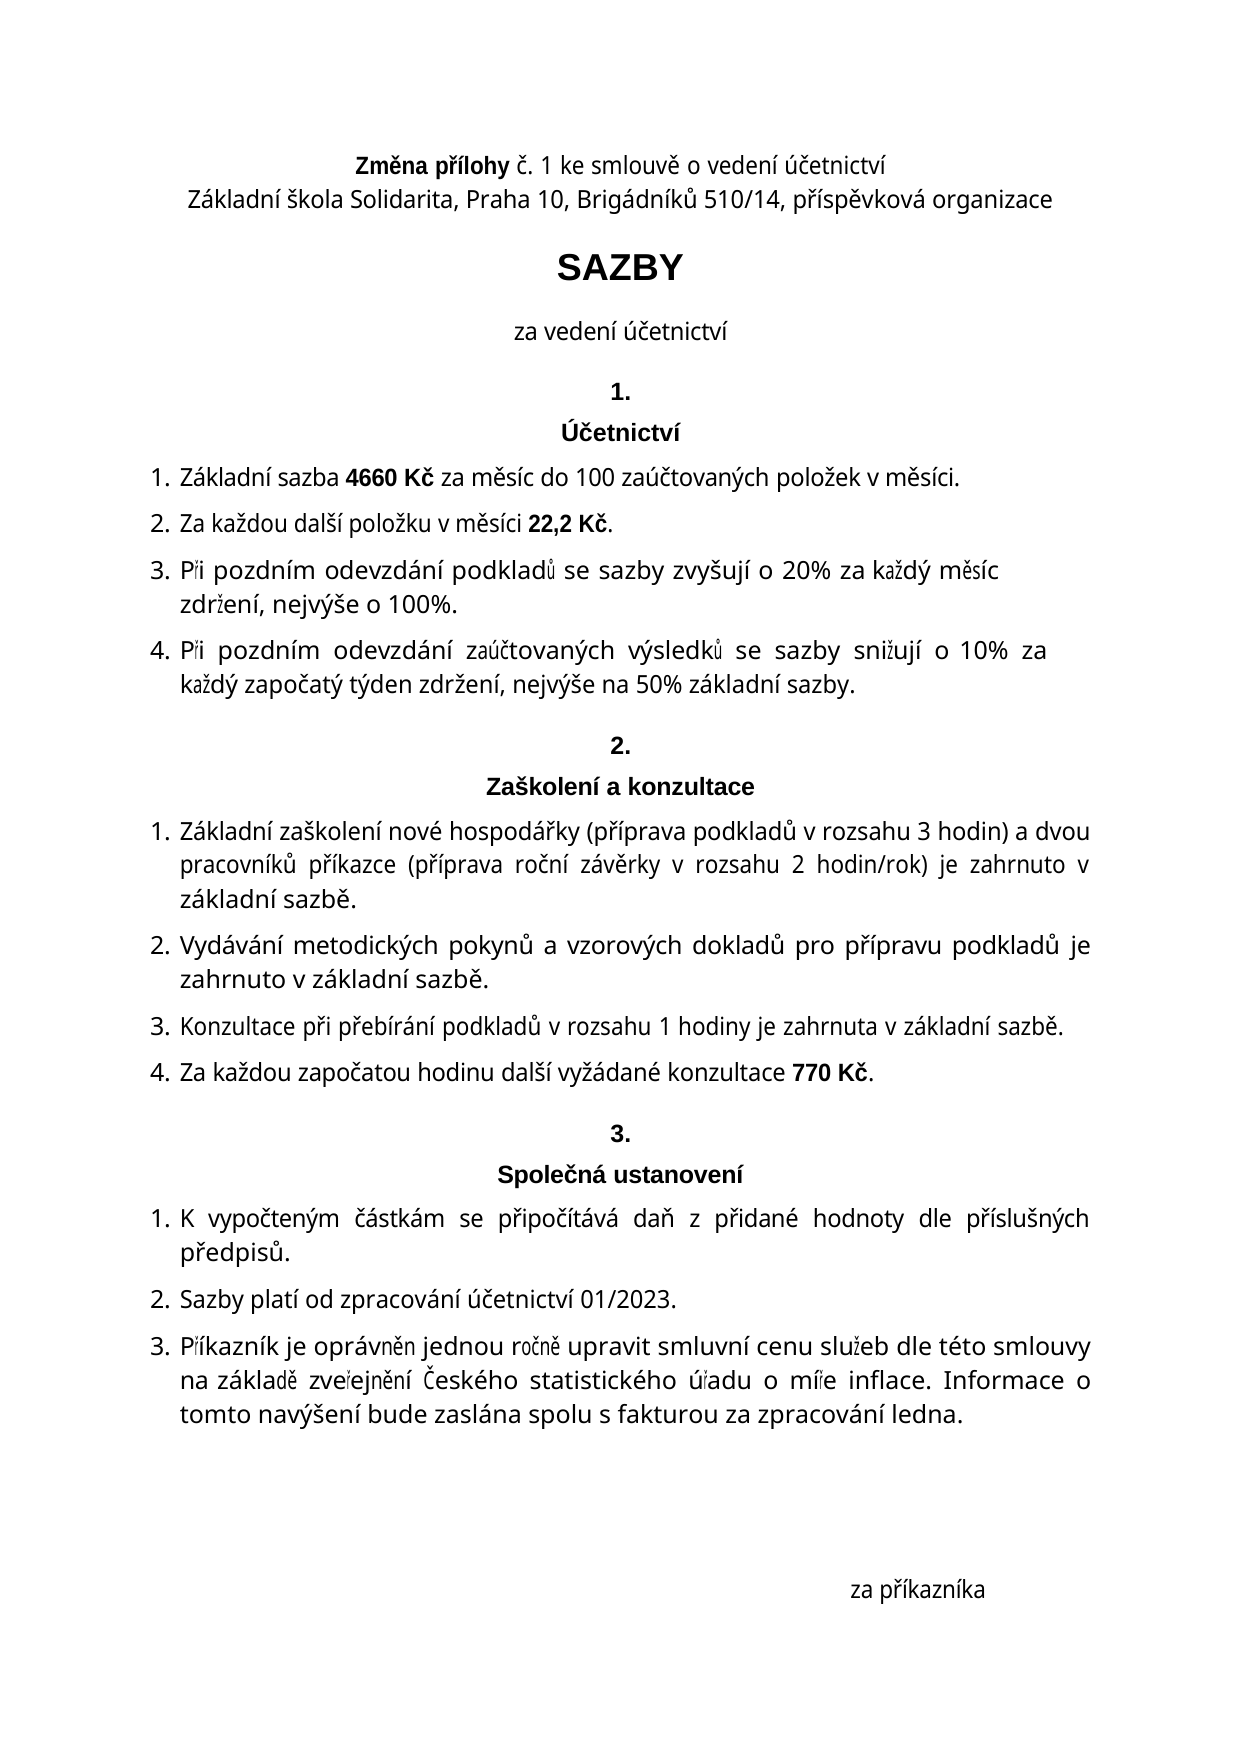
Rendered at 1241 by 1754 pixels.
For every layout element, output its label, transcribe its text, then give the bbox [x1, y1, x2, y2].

text 2. [152, 731, 1088, 759]
list Základní sazba 4660 Kč za měsíc do 100 zaúčtovaných položek v měsíci. [150, 459, 1103, 493]
list Za každou započatou hodinu další vyžádané konzultace 770 Kč. [150, 1055, 1103, 1089]
text Zaškolení a konzultace [486, 772, 755, 801]
text Účetnictví [152, 418, 1088, 447]
list Základní zaškolení nové hospodářky (příprava podkladů v rozsahu 3 hodin) a dvou pracovníků příkazce (příprava roční závěrky v rozsahu 2 hodin/rok) je zahrnuto v základní sazbě. [150, 813, 1091, 915]
text za vedení účetnictví [152, 313, 1088, 347]
list Při pozdním odevzdání zaúčtovaných výsledků se sazby snižují o 10% za každý započatý týden zdržení, nejvýše na 50% základní sazby. [150, 633, 1091, 701]
list Za každou další položku v měsíci 22,2 Kč. [150, 506, 1103, 540]
text 3. [152, 1118, 1088, 1147]
text SAZBY [152, 245, 1088, 288]
list K vypočteným částkám se připočítává daň z přidané hodnoty dle příslušných předpisů. [150, 1201, 1091, 1269]
list Při pozdním odevzdání podkladů se sazby zvyšují o 20% za každý měsíc zdržení, nejvýše o 100%. [150, 552, 1091, 621]
text 1. [152, 377, 1088, 406]
text za příkazníka [741, 1577, 1095, 1604]
list Vydávání metodických pokynů a vzorových dokladů pro přípravu podkladů je zahrnuto v základní sazbě. [150, 928, 1091, 996]
list Konzultace při přebírání podkladů v rozsahu 1 hodiny je zahrnuta v základní sazbě. [150, 1008, 1103, 1042]
list Sazby platí od zpracování účetnictví 01/2023. [150, 1282, 1103, 1316]
list Příkazník je oprávněn jednou ročně upravit smluvní cenu služeb dle této smlouvy na základě zveřejnění Českého statistického úřadu o míře inflace. Informace o tomto navýšení bude zaslána spolu s fakturou za zpracování ledna. [150, 1328, 1091, 1430]
text Změna přílohy č. 1 ke smlouvě o vedení účetnictví [152, 148, 1088, 182]
text Základní škola Solidarita, Praha 10, Brigádníků 510/14, příspěvková organizace [152, 182, 1088, 216]
text Společná ustanovení [152, 1160, 1088, 1188]
